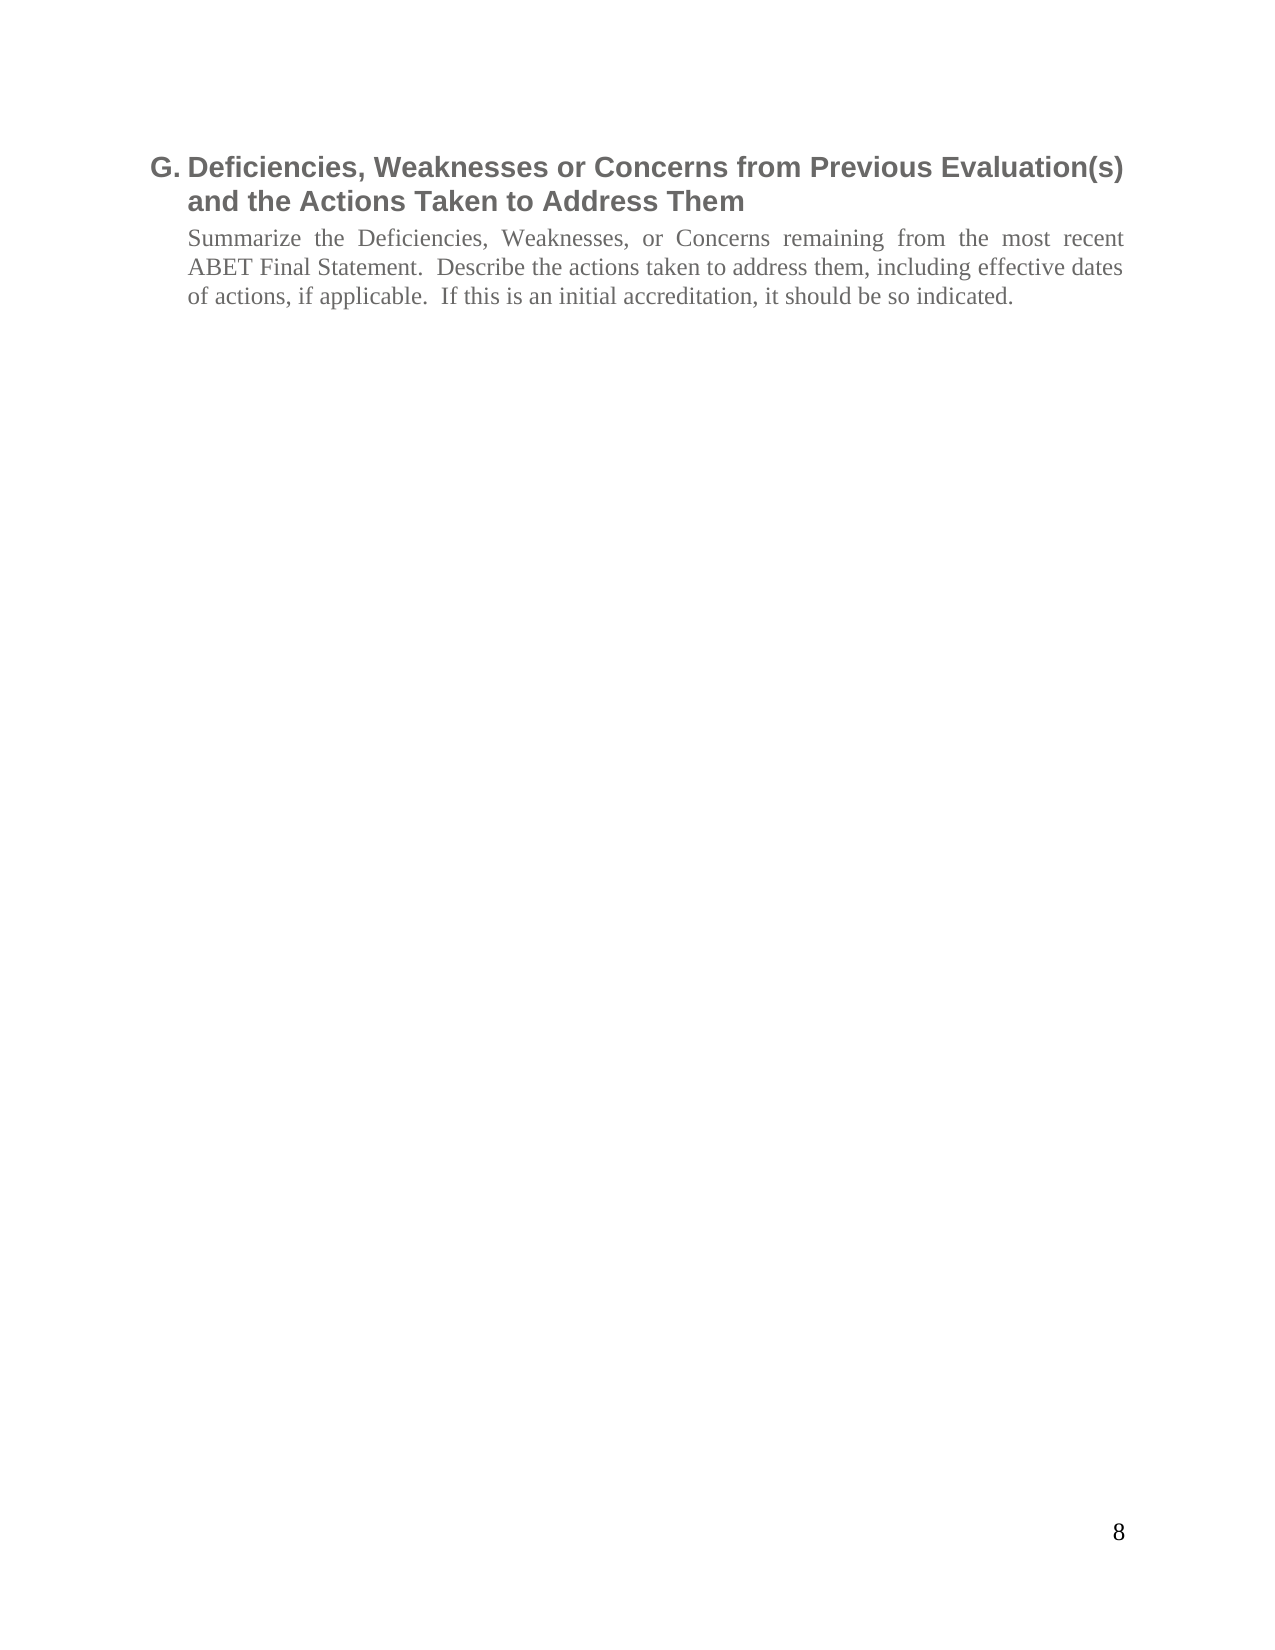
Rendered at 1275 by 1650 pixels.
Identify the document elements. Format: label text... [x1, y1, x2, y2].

text Summarize the Deficiencies, Weaknesses, or Concerns remaining from the most recent ABET Final Statement. Describe the actions taken to address them, including effective dates of actions, if applicable. If this is an initial accreditation, it should be so indicated. [187, 223, 1125, 309]
subtitle Deficiencies, Weaknesses or Concerns from Previous Evaluation(s) and the Actions Taken to Address Them [150, 150, 1125, 217]
